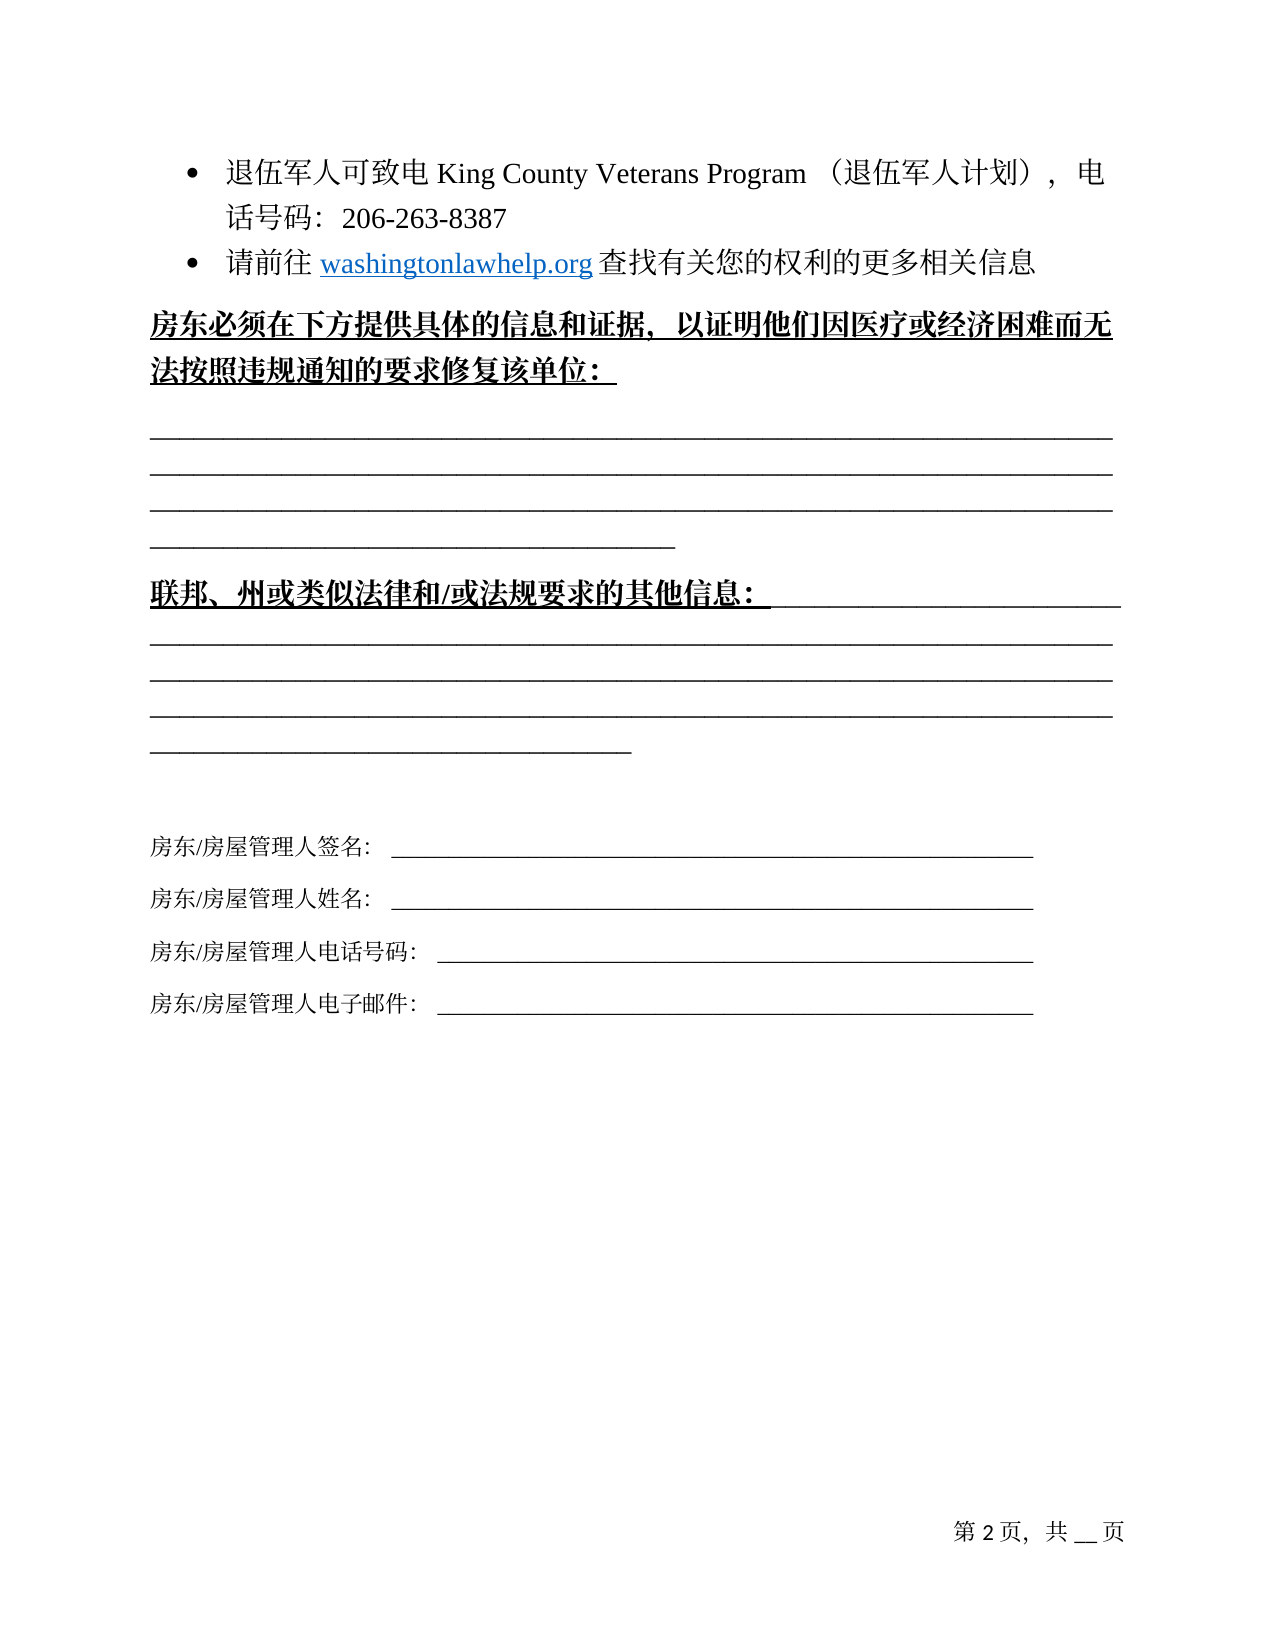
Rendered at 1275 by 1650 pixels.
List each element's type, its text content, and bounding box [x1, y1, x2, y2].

text 房东必须在下方提供具体的信息和证据，以证明他们因医疗或经济困难而无法按照违规通知的要求修复该单位： [150, 302, 1125, 389]
text 房东/房屋管理人电话号码： ____________________________________________________ [150, 933, 1125, 966]
text 房东/房屋管理人姓名： ________________________________________________________ [150, 881, 1125, 914]
list 请前往 washingtonlawhelp.org 查找有关您的权利的更多相关信息 [187, 240, 1125, 282]
text __________________________________________________________________________________________________________________________________________________________________________________________________________________________________________ [150, 409, 1125, 551]
text 房东/房屋管理人电子邮件： ____________________________________________________ [150, 986, 1125, 1019]
list 退伍军人可致电 King County Veterans Program （退伍军人计划），电话号码：206-263-8387 [187, 150, 1125, 237]
text 房东/房屋管理人签名： ________________________________________________________ [150, 829, 1125, 862]
text 联邦、州或类似法律和/或法规要求的其他信息：_______________________________________________________________________________________________________________________________________________________________________________________________________________________________________________________________ [150, 571, 1125, 757]
